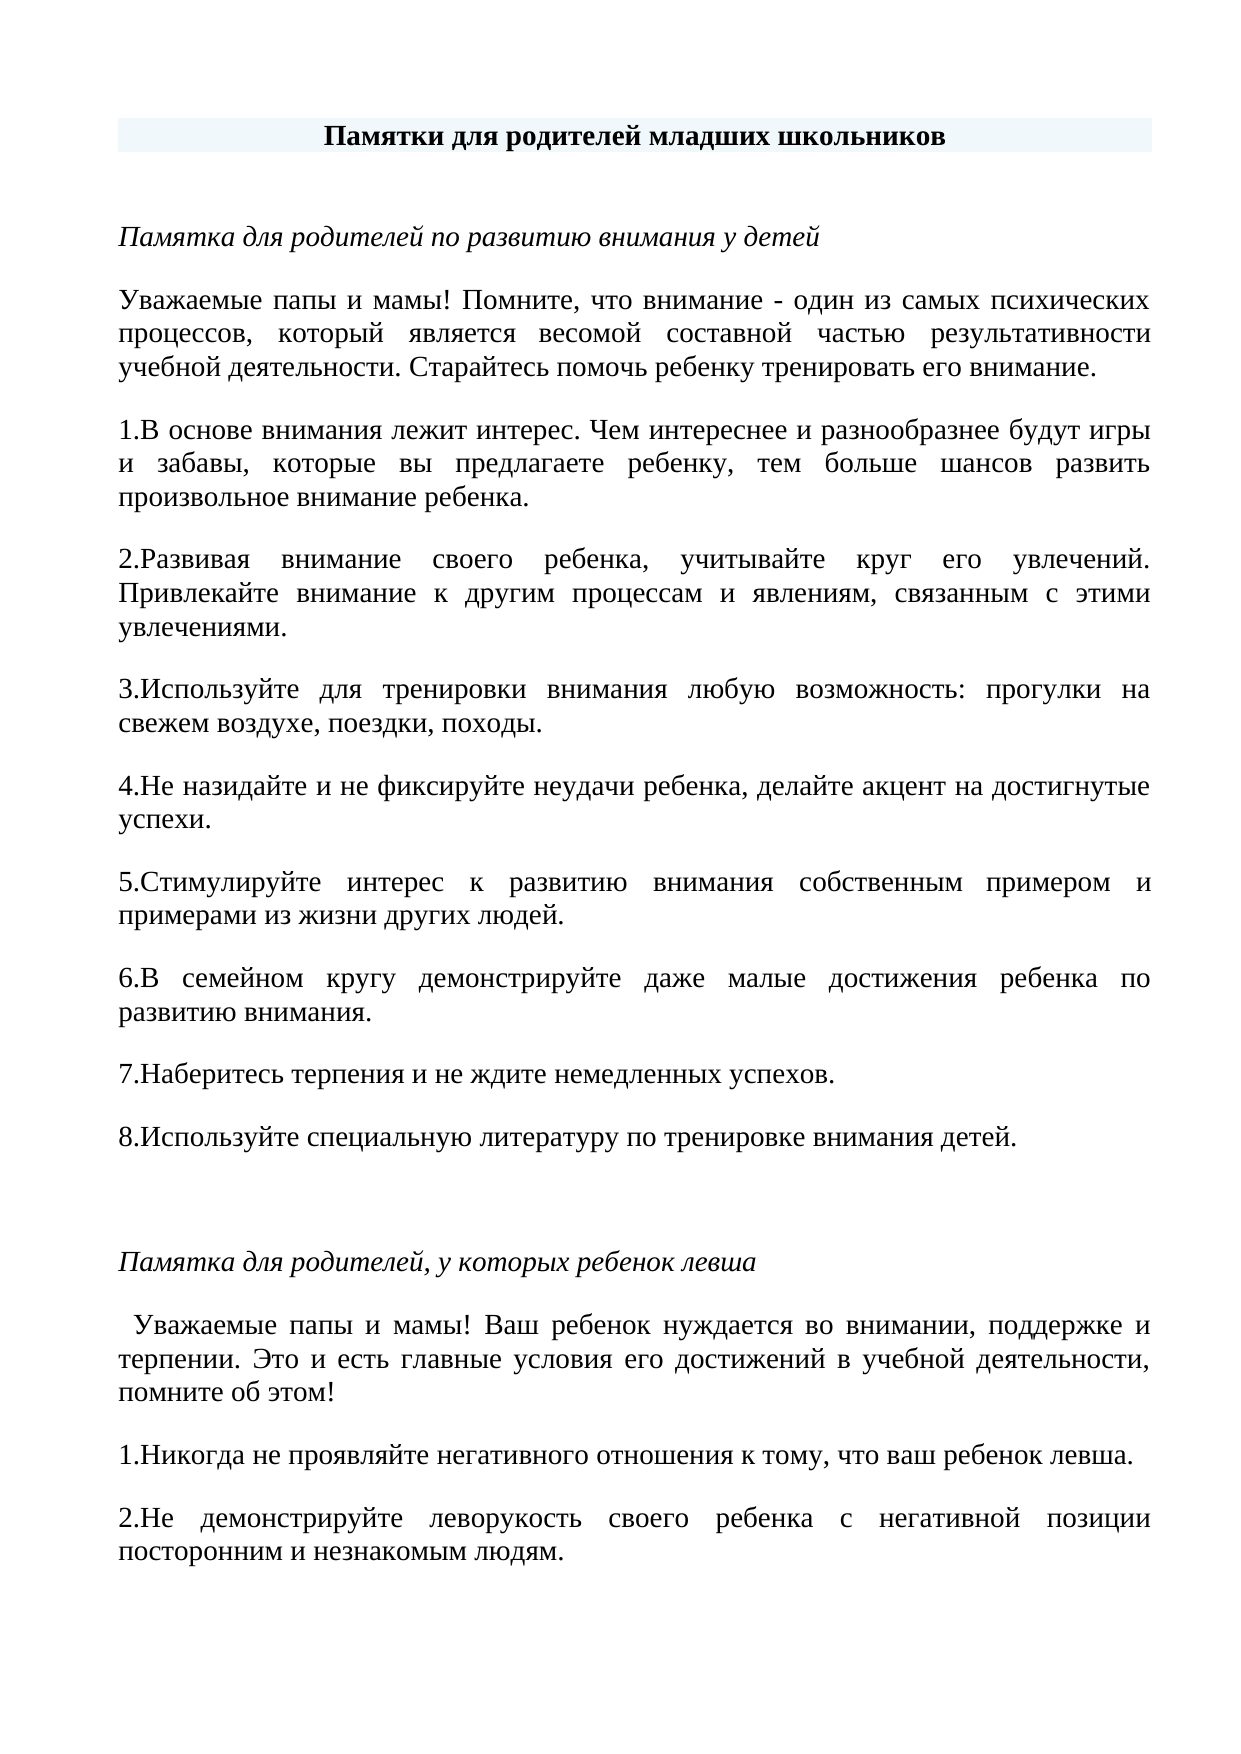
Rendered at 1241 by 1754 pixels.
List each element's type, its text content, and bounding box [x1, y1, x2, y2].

text 2.Не демонстрируйте леворукость своего ребенка с негативной позиции посторонним и незнакомым людям. [118, 1500, 1152, 1567]
text 1.Никогда не проявляйте негативного отношения к тому, что ваш ребенок левша. [118, 1437, 1152, 1471]
text Памятка для родителей по развитию внимания у детей [118, 219, 1152, 253]
text 3.Используйте для тренировки внимания любую возможность: прогулки на свежем воздухе, поездки, походы. [118, 671, 1152, 738]
text 7.Наберитесь терпения и не ждите немедленных успехов. [118, 1056, 1152, 1090]
text 5.Стимулируйте интерес к развитию внимания собственным примером и примерами из жизни других людей. [118, 864, 1152, 931]
text Памятка для родителей, у которых ребенок левша [118, 1244, 1152, 1278]
text 2.Развивая внимание своего ребенка, учитывайте круг его увлечений. Привлекайте внимание к другим процессам и явлениям, связанным с этими увлечениями. [118, 542, 1152, 642]
text 8.Используйте специальную литературу по тренировке внимания детей. [118, 1119, 1152, 1153]
text 6.В семейном кругу демонстрируйте даже малые достижения ребенка по развитию внимания. [118, 960, 1152, 1027]
text Памятки для родителей младших школьников [118, 118, 1152, 152]
text 4.Не назидайте и не фиксируйте неудачи ребенка, делайте акцент на достигнутые успехи. [118, 768, 1152, 835]
text 1.В основе внимания лежит интерес. Чем интереснее и разнообразнее будут игры и забавы, которые вы предлагаете ребенку, тем больше шансов развить произвольное внимание ребенка. [118, 412, 1152, 512]
text Уважаемые папы и мамы! Ваш ребенок нуждается во внимании, поддержке и терпении. Это и есть главные условия его достижений в учебной деятельности, помните об этом! [118, 1307, 1152, 1408]
text Уважаемые папы и мамы! Помните, что внимание - один из самых психических процессов, который является весомой составной частью результативности учебной деятельности. Старайтесь помочь ребенку тренировать его внимание. [118, 282, 1152, 383]
